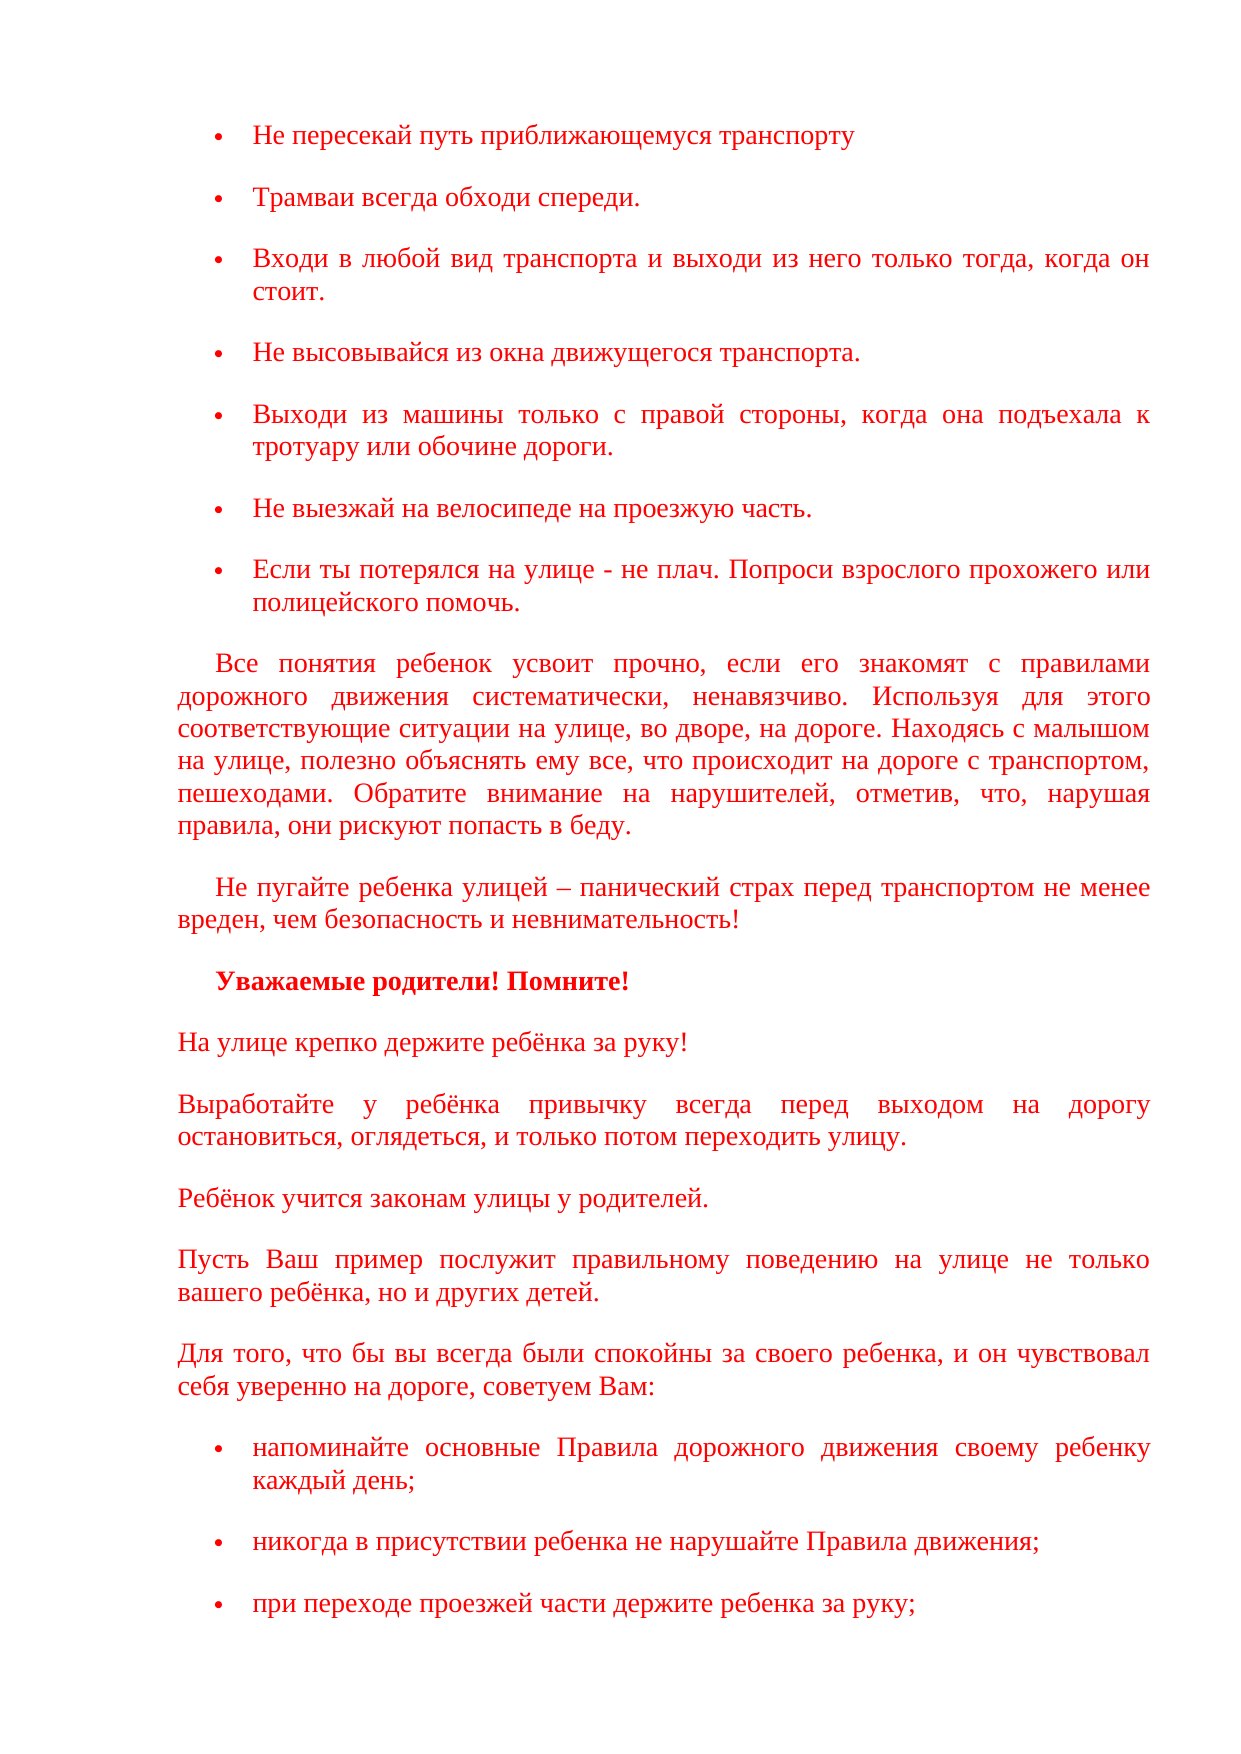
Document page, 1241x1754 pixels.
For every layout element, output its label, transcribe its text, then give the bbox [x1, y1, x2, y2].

text Пусть Ваш пример послужит правильному поведению на улице не только вашего ребёнка, но и других детей. [177, 1242, 1152, 1307]
list Не пересекай путь приближающемуся транспорту [215, 118, 1152, 151]
text Уважаемые родители! Помните! [177, 964, 1152, 996]
text Все понятия ребенок усвоит прочно, если его знакомят с правилами дорожного движения систематически, ненавязчиво. Используя для этого соответствующие ситуации на улице, во дворе, на дороге. Находясь с малышом на улице, полезно объяснять ему все, что происходит на дороге с транспортом, пешеходами. Обратите внимание на нарушителей, отметив, что, нарушая правила, они рискуют попасть в беду. [177, 646, 1152, 841]
list при переходе проезжей части держите ребенка за руку; [215, 1586, 1152, 1618]
list Входи в любой вид транспорта и выходи из него только тогда, когда он стоит. [215, 241, 1152, 306]
list Не высовывайся из окна движущегося транспорта. [215, 335, 1152, 368]
list Выходи из машины только с правой стороны, когда она подъехала к тротуару или обочине дороги. [215, 397, 1152, 462]
list Если ты потерялся на улице - не плач. Попроси взрослого прохожего или полицейского помочь. [215, 552, 1152, 617]
text Ребёнок учится законам улицы у родителей. [177, 1181, 1152, 1213]
text Для того, что бы вы всегда были спокойны за своего ребенка, и он чувствовал себя уверенно на дороге, советуем Вам: [177, 1336, 1152, 1401]
list Не выезжай на велосипеде на проезжую часть. [215, 491, 1152, 523]
list Трамваи всегда обходи спереди. [215, 180, 1152, 212]
text На улице крепко держите ребёнка за руку! [177, 1025, 1152, 1058]
text Выработайте у ребёнка привычку всегда перед выходом на дорогу остановиться, оглядеться, и только потом переходить улицу. [177, 1087, 1152, 1152]
text Не пугайте ребенка улицей – панический страх перед транспортом не менее вреден, чем безопасность и невнимательность! [177, 870, 1152, 934]
list никогда в присутствии ребенка не нарушайте Правила движения; [215, 1524, 1152, 1557]
list напоминайте основные Правила дорожного движения своему ребенку каждый день; [215, 1430, 1152, 1495]
